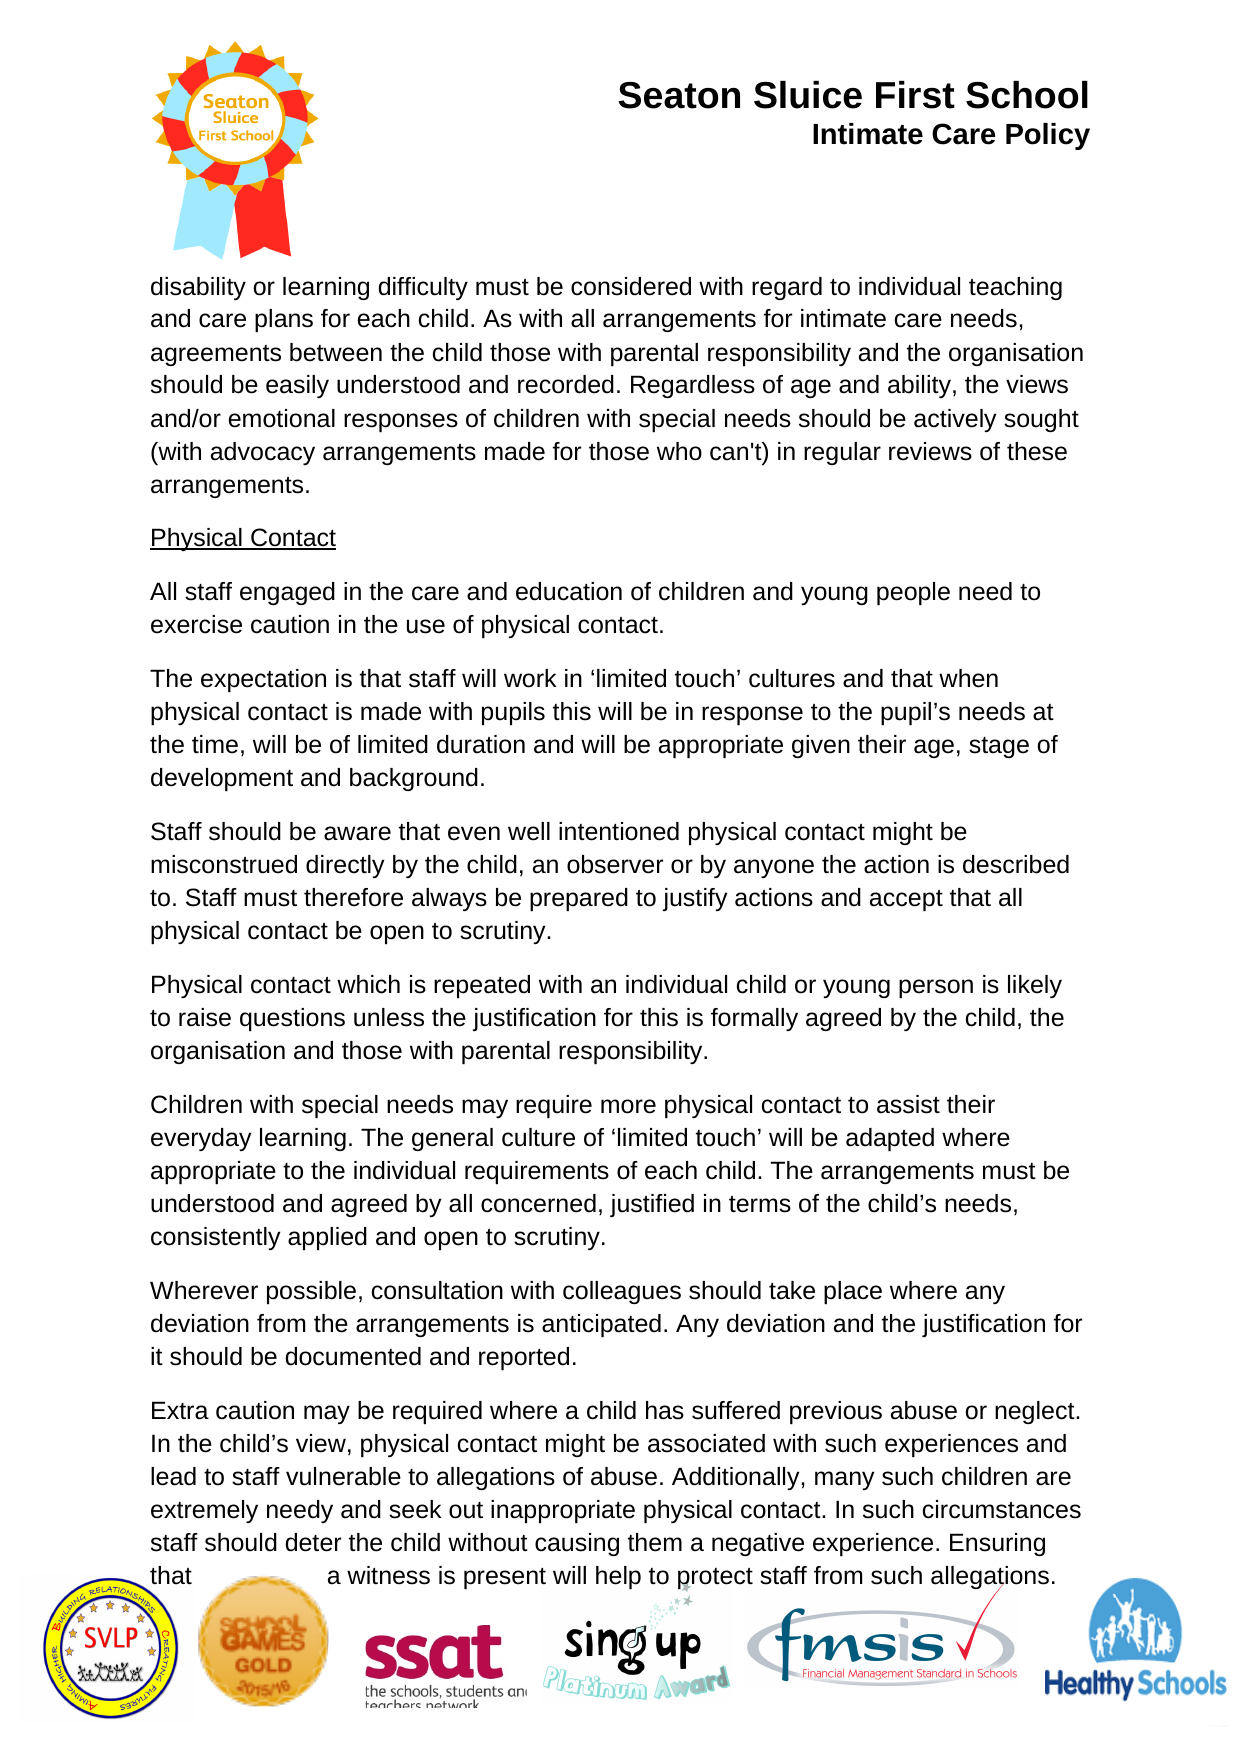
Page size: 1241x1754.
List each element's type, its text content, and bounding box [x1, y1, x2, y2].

text Physical contact which is repeated with an individual child or young person is likely to raise questions unless the justification for this is formally agreed by the child, the organisation and those with parental responsibility. [150, 970, 1090, 1065]
text Children with special needs may require more physical contact to assist their everyday learning. The general culture of ‘limited touch’ will be adapted where appropriate to the individual requirements of each child. The arrangements must be understood and agreed by all concerned, justified in terms of the child’s needs, consistently applied and open to scrutiny. [150, 1090, 1090, 1251]
picture [120, 21, 349, 260]
text Wherever possible, consultation with colleagues should take place where any deviation from the arrangements is anticipated. Any deviation and the justification for it should be documented and reported. [150, 1276, 1090, 1371]
picture [18, 1573, 329, 1724]
text Extra caution may be required where a child has suffered previous abuse or neglect. In the child’s view, physical contact might be associated with such experiences and lead to staff vulnerable to allegations of abuse. Additionally, many such children are extremely needy and seek out inappropriate physical contact. In such circumstances staff should deter the child without causing them a negative experience. Ensuring that a witness is present will help to protect staff from such allegations. [150, 1396, 1090, 1589]
text Physical Contact [150, 523, 1090, 552]
picture [743, 1589, 1020, 1690]
text Staff should be aware that even well intentioned physical contact might be misconstrued directly by the child, an observer or by anyone the action is described to. Staff must therefore always be prepared to justify actions and accept that all physical contact be open to scrutiny. [150, 817, 1090, 945]
picture [1045, 1573, 1228, 1727]
picture [540, 1589, 733, 1702]
picture [364, 1625, 527, 1707]
text All staff engaged in the care and education of children and young people need to exercise caution in the use of physical contact. [150, 577, 1090, 639]
text The expectation is that staff will work in ‘limited touch’ cultures and that when physical contact is made with pupils this will be in response to the pupil’s needs at the time, will be of limited duration and will be appropriate given their age, stage of development and background. [150, 664, 1090, 792]
